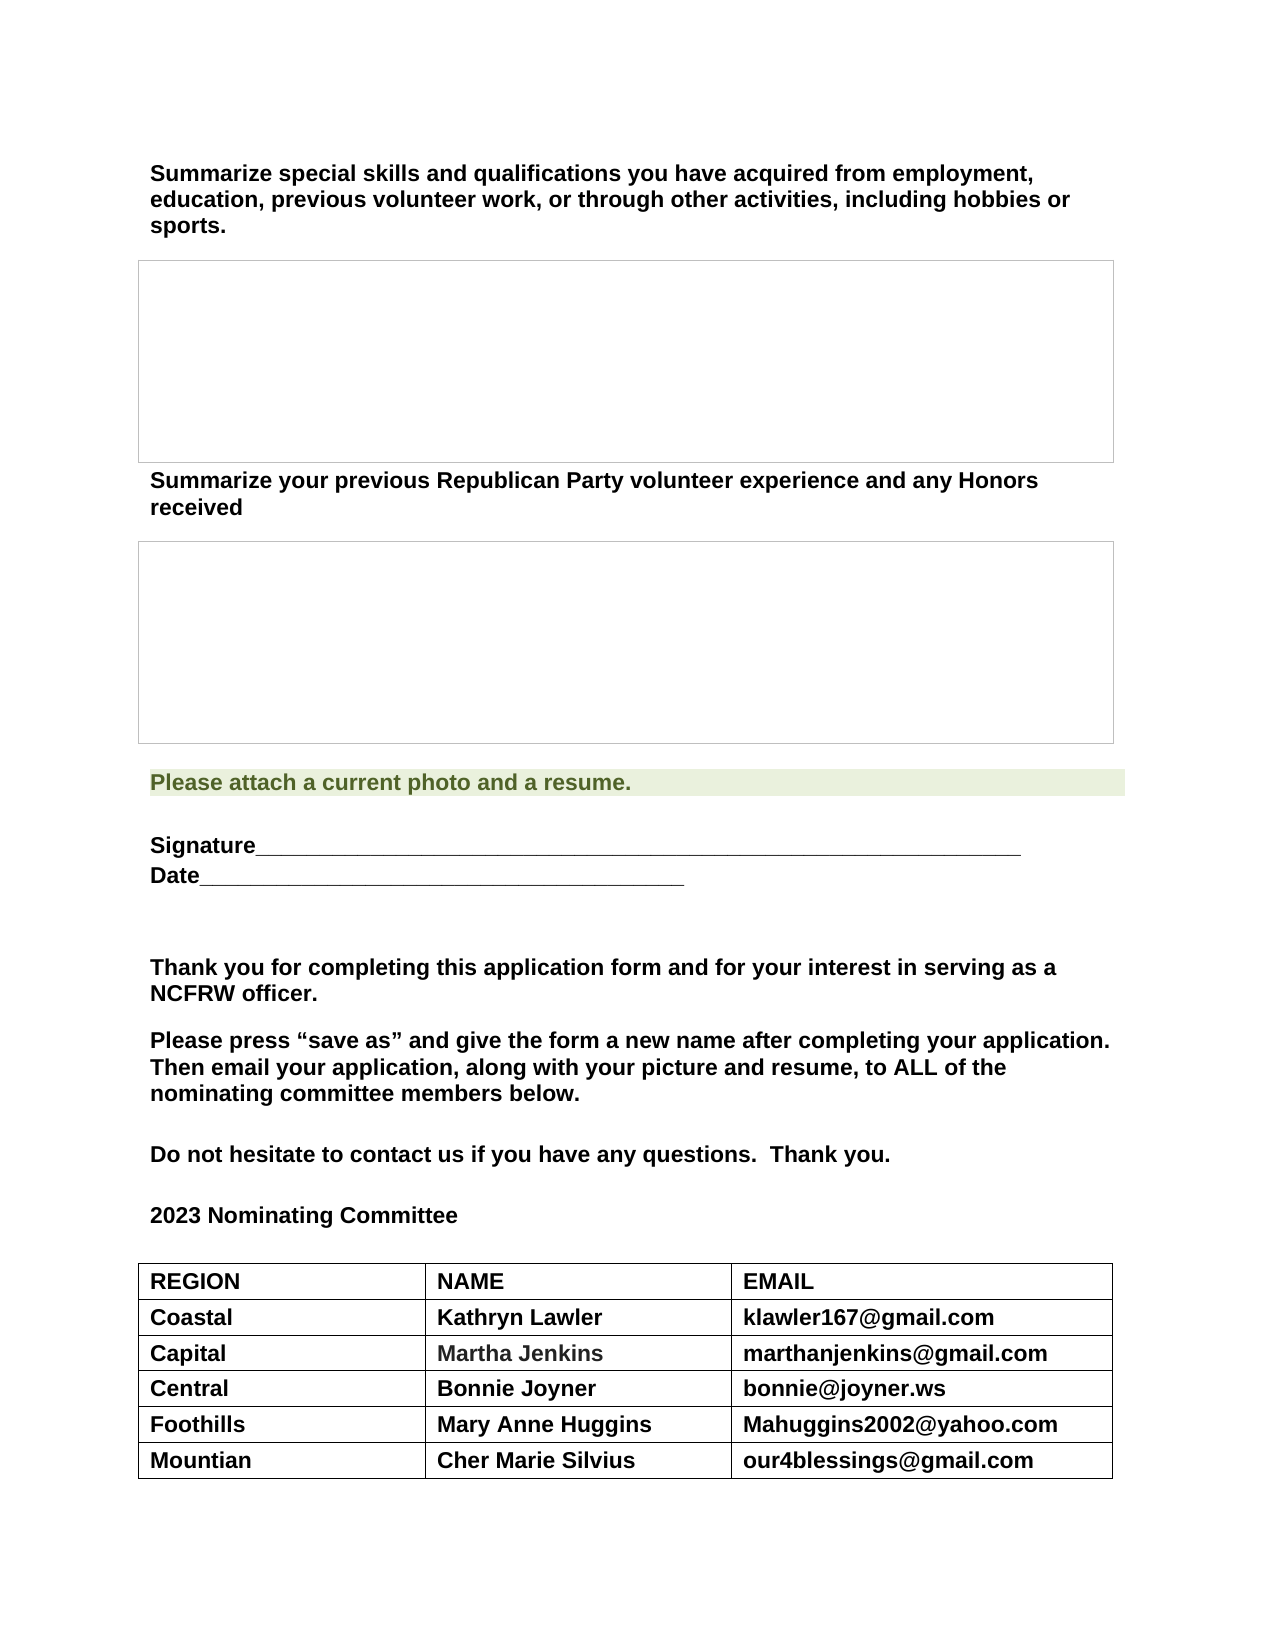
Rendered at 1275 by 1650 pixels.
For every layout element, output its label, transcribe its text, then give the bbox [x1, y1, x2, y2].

table_cell our4blessings@gmail.com [732, 1443, 1112, 1477]
table_cell Bonnie Joyner [426, 1371, 731, 1406]
table_cell Mary Anne Huggins [426, 1407, 731, 1442]
table_cell Foothills [139, 1407, 425, 1442]
table_cell Coastal [139, 1300, 425, 1334]
table_header [139, 542, 1113, 743]
text Signature____________________________________________________________ [150, 832, 1125, 858]
table_cell marthanjenkins@gmail.com [732, 1336, 1112, 1370]
subtitle Thank you for completing this application form and for your interest in serving as a NCFRW officer. [150, 954, 1125, 1006]
table_cell Capital [139, 1336, 425, 1370]
table_cell Mountian [139, 1443, 425, 1477]
table_cell bonnie@joyner.ws [732, 1371, 1112, 1406]
text Please press “save as” and give the form a new name after completing your application. Then email your application, along with your picture and resume, to ALL of the nominating committee members below. [150, 1027, 1125, 1106]
text Date______________________________________ [150, 862, 1125, 888]
table_cell Cher Marie Silvius [426, 1443, 731, 1477]
subtitle Summarize special skills and qualifications you have acquired from employment, education, previous volunteer work, or through other activities, including hobbies or sports. [150, 160, 1125, 239]
text Do not hesitate to contact us if you have any questions. Thank you. [150, 1141, 1125, 1167]
table_header REGION [139, 1264, 425, 1299]
table_cell Central [139, 1371, 425, 1406]
table_cell Martha Jenkins [426, 1336, 731, 1370]
subtitle Please attach a current photo and a resume. [150, 769, 1125, 796]
table_cell Mahuggins2002@yahoo.com [732, 1407, 1112, 1442]
text 2023 Nominating Committee [150, 1202, 1125, 1228]
table_header [139, 261, 1113, 462]
table_header NAME [426, 1264, 731, 1299]
table_cell Kathryn Lawler [426, 1300, 731, 1334]
table_cell klawler167@gmail.com [732, 1300, 1112, 1334]
table_header EMAIL [732, 1264, 1112, 1299]
subtitle Summarize your previous Republican Party volunteer experience and any Honors received [150, 467, 1125, 520]
